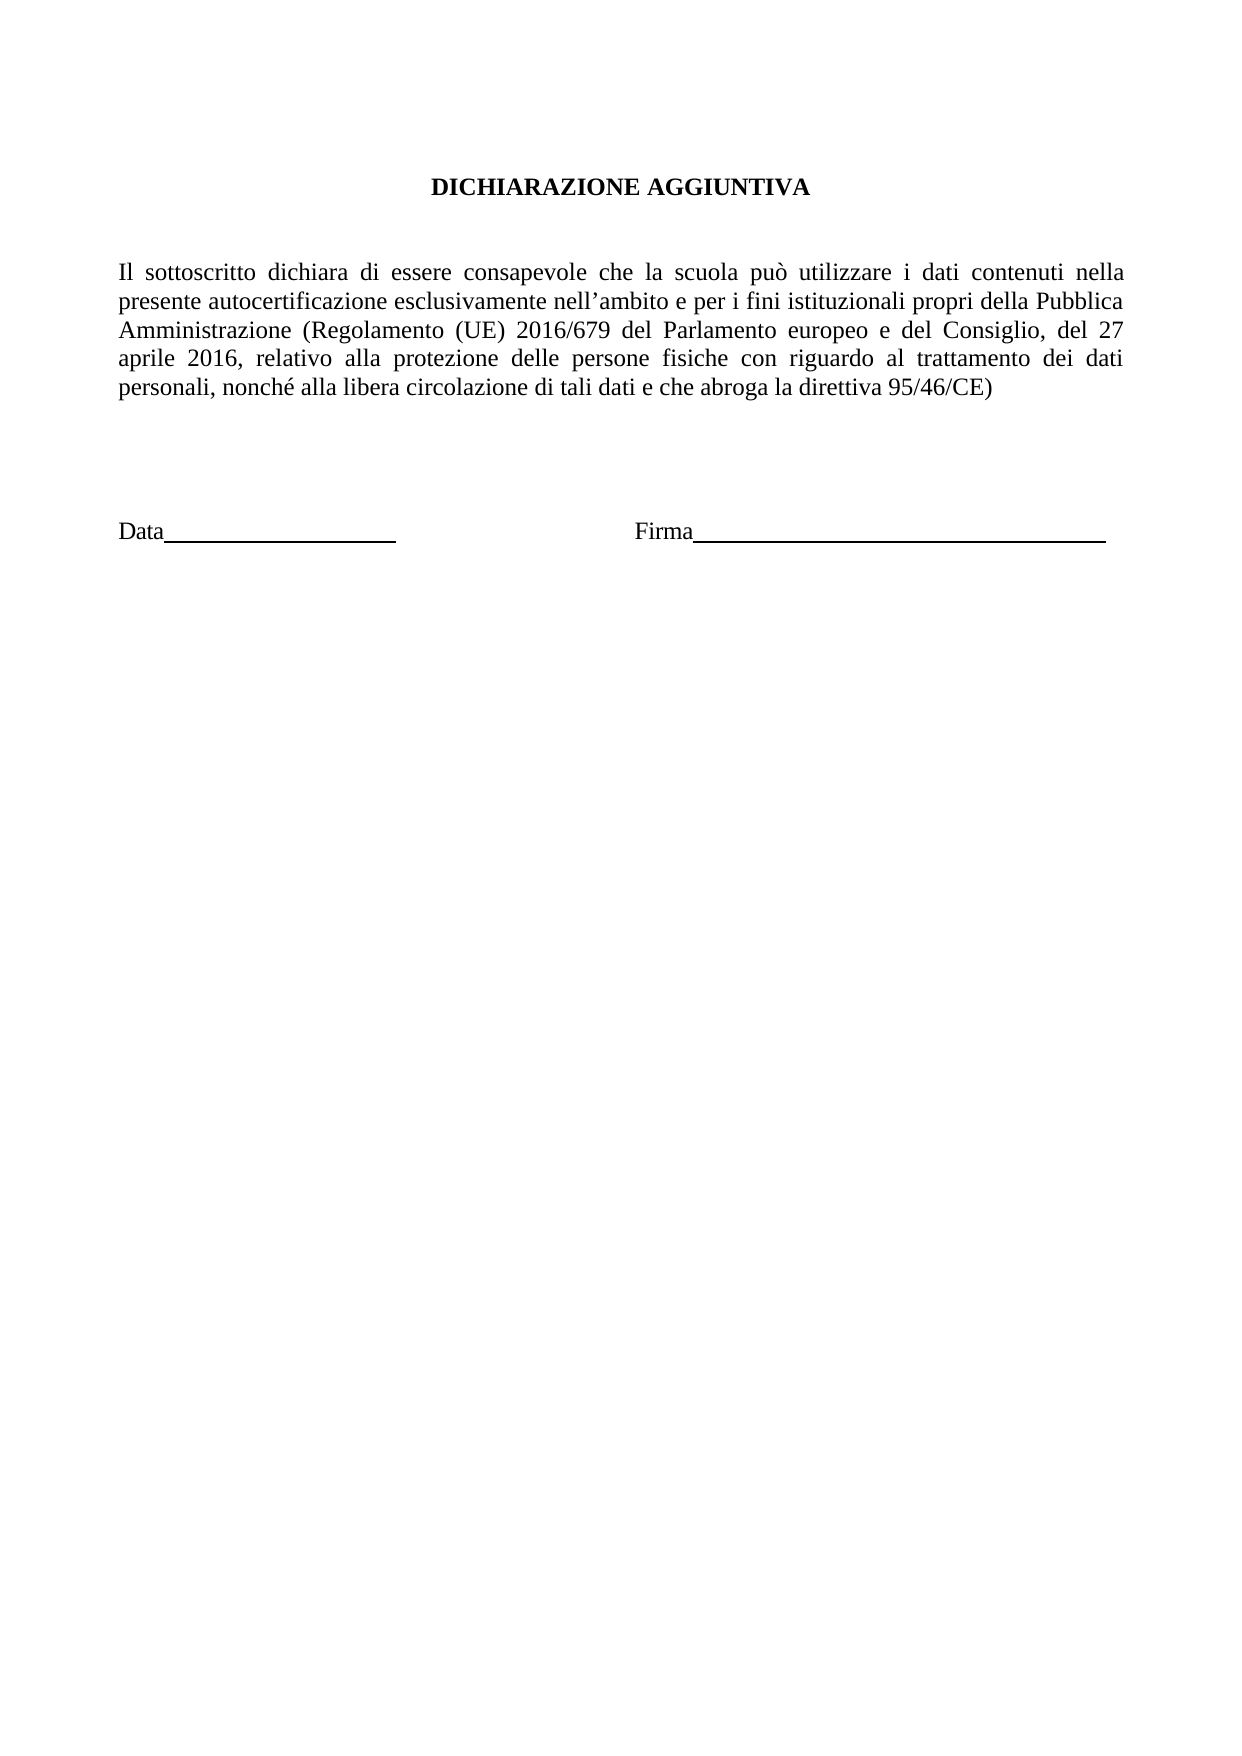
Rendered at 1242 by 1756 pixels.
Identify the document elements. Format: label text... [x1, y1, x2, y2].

subtitle DICHIARAZIONE AGGIUNTIVA [98, 172, 1144, 200]
text Data Firma [118, 516, 1164, 545]
text Il sottoscritto dichiara di essere consapevole che la scuola può utilizzare i dati contenuti nella presente autocertificazione esclusivamente nell’ambito e per i fini istituzionali propri della Pubblica Amministrazione (Regolamento (UE) 2016/679 del Parlamento europeo e del Consiglio, del 27 aprile 2016, relativo alla protezione delle persone fisiche con riguardo al trattamento dei dati personali, nonché alla libera circolazione di tali dati e che abroga la direttiva 95/46/CE) [118, 257, 1124, 401]
